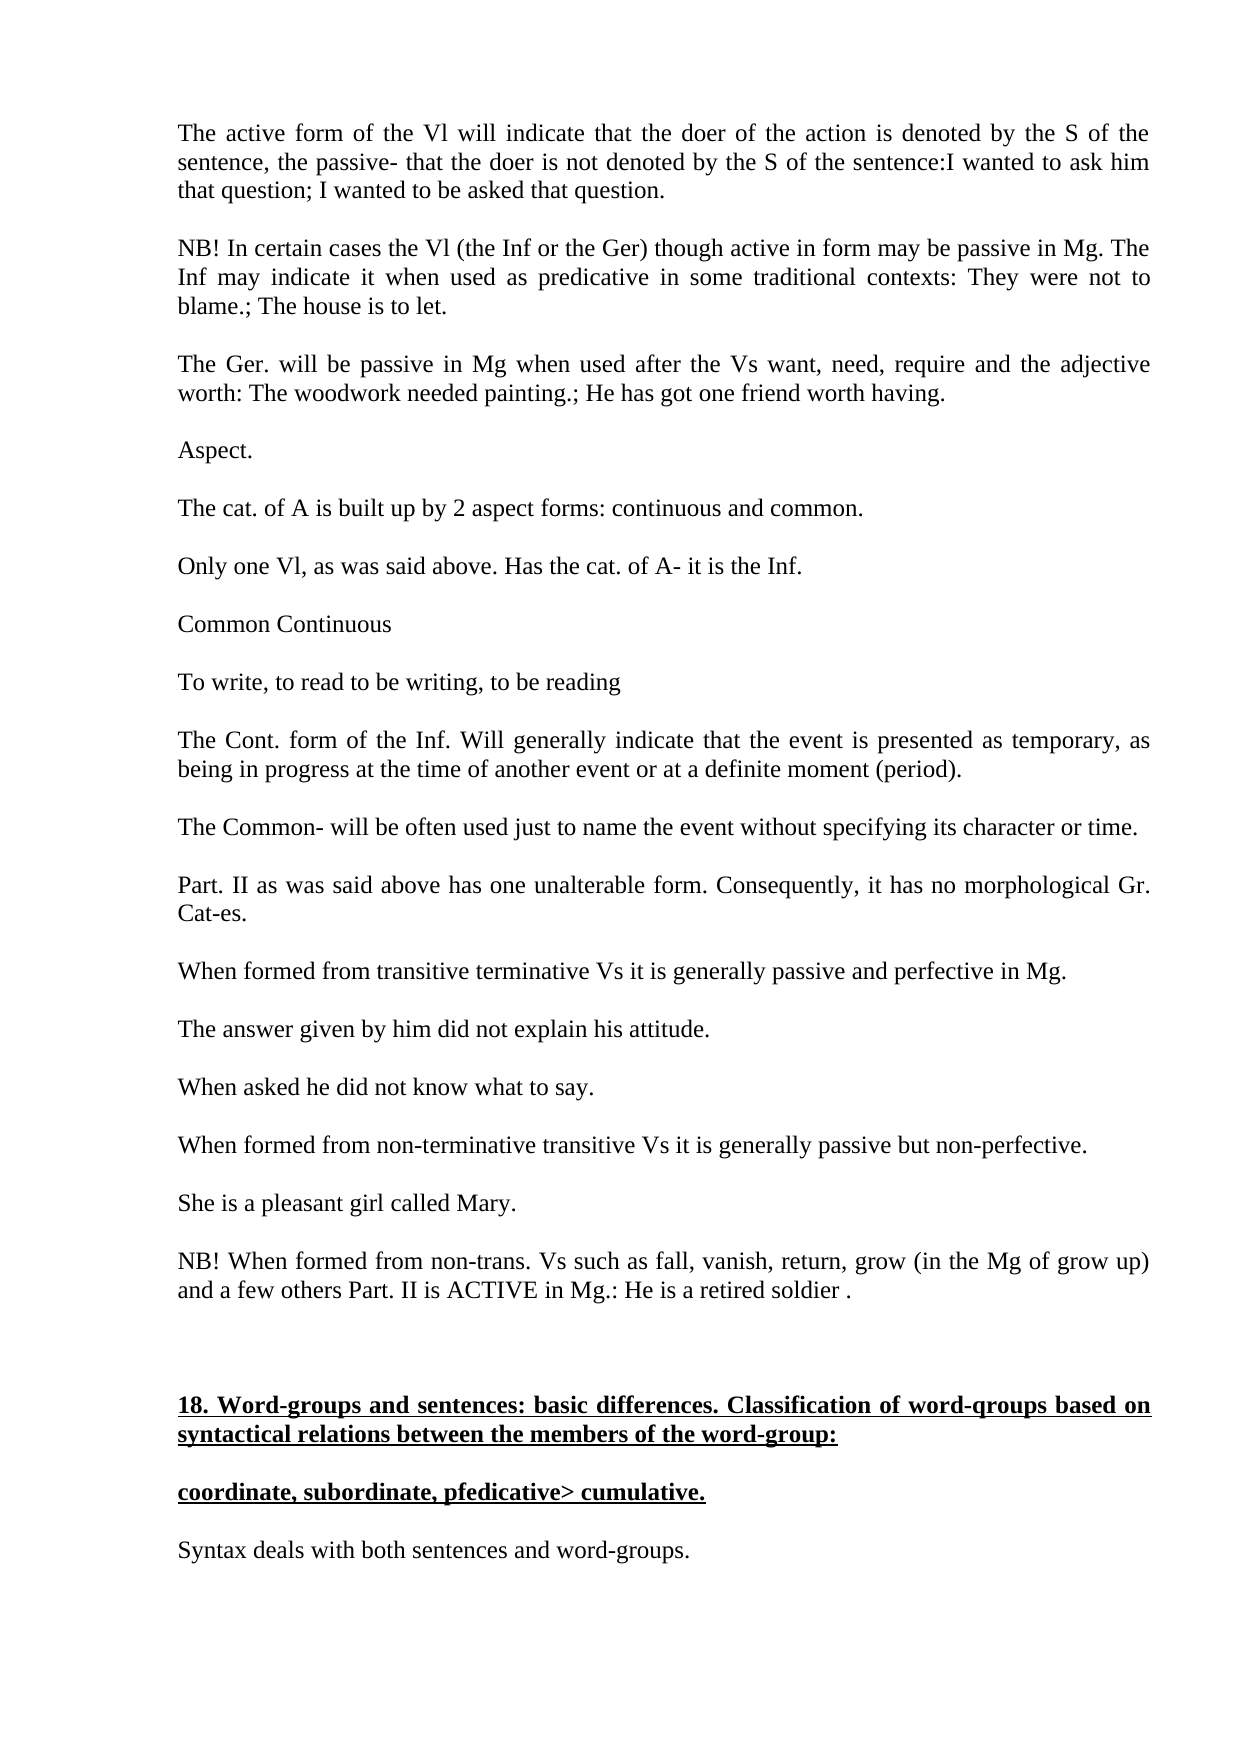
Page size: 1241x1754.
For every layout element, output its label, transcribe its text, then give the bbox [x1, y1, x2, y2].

text Syntax deals with both sentences and word-groups. [177, 1535, 1152, 1564]
text When asked he did not know what to say. [177, 1072, 1152, 1101]
text The Common- will be often used just to name the event without specifying its character or time. [177, 812, 1152, 841]
text 18. Word-groups and sentences: basic differences. Classification of word-qroups based on syntactical relations between the members of the word-group: [177, 1417, 1152, 1448]
text The cat. of A is built up by 2 aspect forms: continuous and common. [177, 493, 1152, 522]
text NB! When formed from non-trans. Vs such as fall, vanish, return, grow (in the Mg of grow up) and a few others Part. II is ACTIVE in Mg.: He is a retired soldier . [177, 1246, 1152, 1303]
text The answer given by him did not explain his attitude. [177, 1014, 1152, 1043]
text coordinate, subordinate, pfedicative> cumulative. [177, 1477, 1152, 1506]
text The Cont. form of the Inf. Will generally indicate that the event is presented as temporary, as being in progress at the time of another event or at a definite moment (period). [177, 725, 1152, 783]
text 18. Word-groups and sentences: basic differences. Classification of word-qroups based on syntactical relations between the members of the word-group: [177, 1391, 1152, 1416]
text Common Continuous [177, 609, 1152, 638]
text She is a pleasant girl called Mary. [177, 1188, 1152, 1217]
text NB! In certain cases the Vl (the Inf or the Ger) though active in form may be passive in Mg. The Inf may indicate it when used as predicative in some traditional contexts: They were not to blame.; The house is to let. [177, 233, 1152, 320]
text Aspect. [177, 436, 1152, 464]
text When formed from non-terminative transitive Vs it is generally passive but non-perfective. [177, 1130, 1152, 1159]
text To write, to read to be writing, to be reading [177, 667, 1152, 696]
text Part. II as was said above has one unalterable form. Consequently, it has no morphological Gr. Cat-es. [177, 870, 1152, 927]
text The Ger. will be passive in Mg when used after the Vs want, need, require and the adjective worth: The woodwork needed painting.; He has got one friend worth having. [177, 349, 1152, 406]
text The active form of the Vl will indicate that the doer of the action is denoted by the S of the sentence, the passive- that the doer is not denoted by the S of the sentence:I wanted to ask him that question; I wanted to be asked that question. [177, 118, 1152, 204]
text When formed from transitive terminative Vs it is generally passive and perfective in Mg. [177, 956, 1152, 985]
text Only one Vl, as was said above. Has the cat. of A- it is the Inf. [177, 551, 1152, 580]
